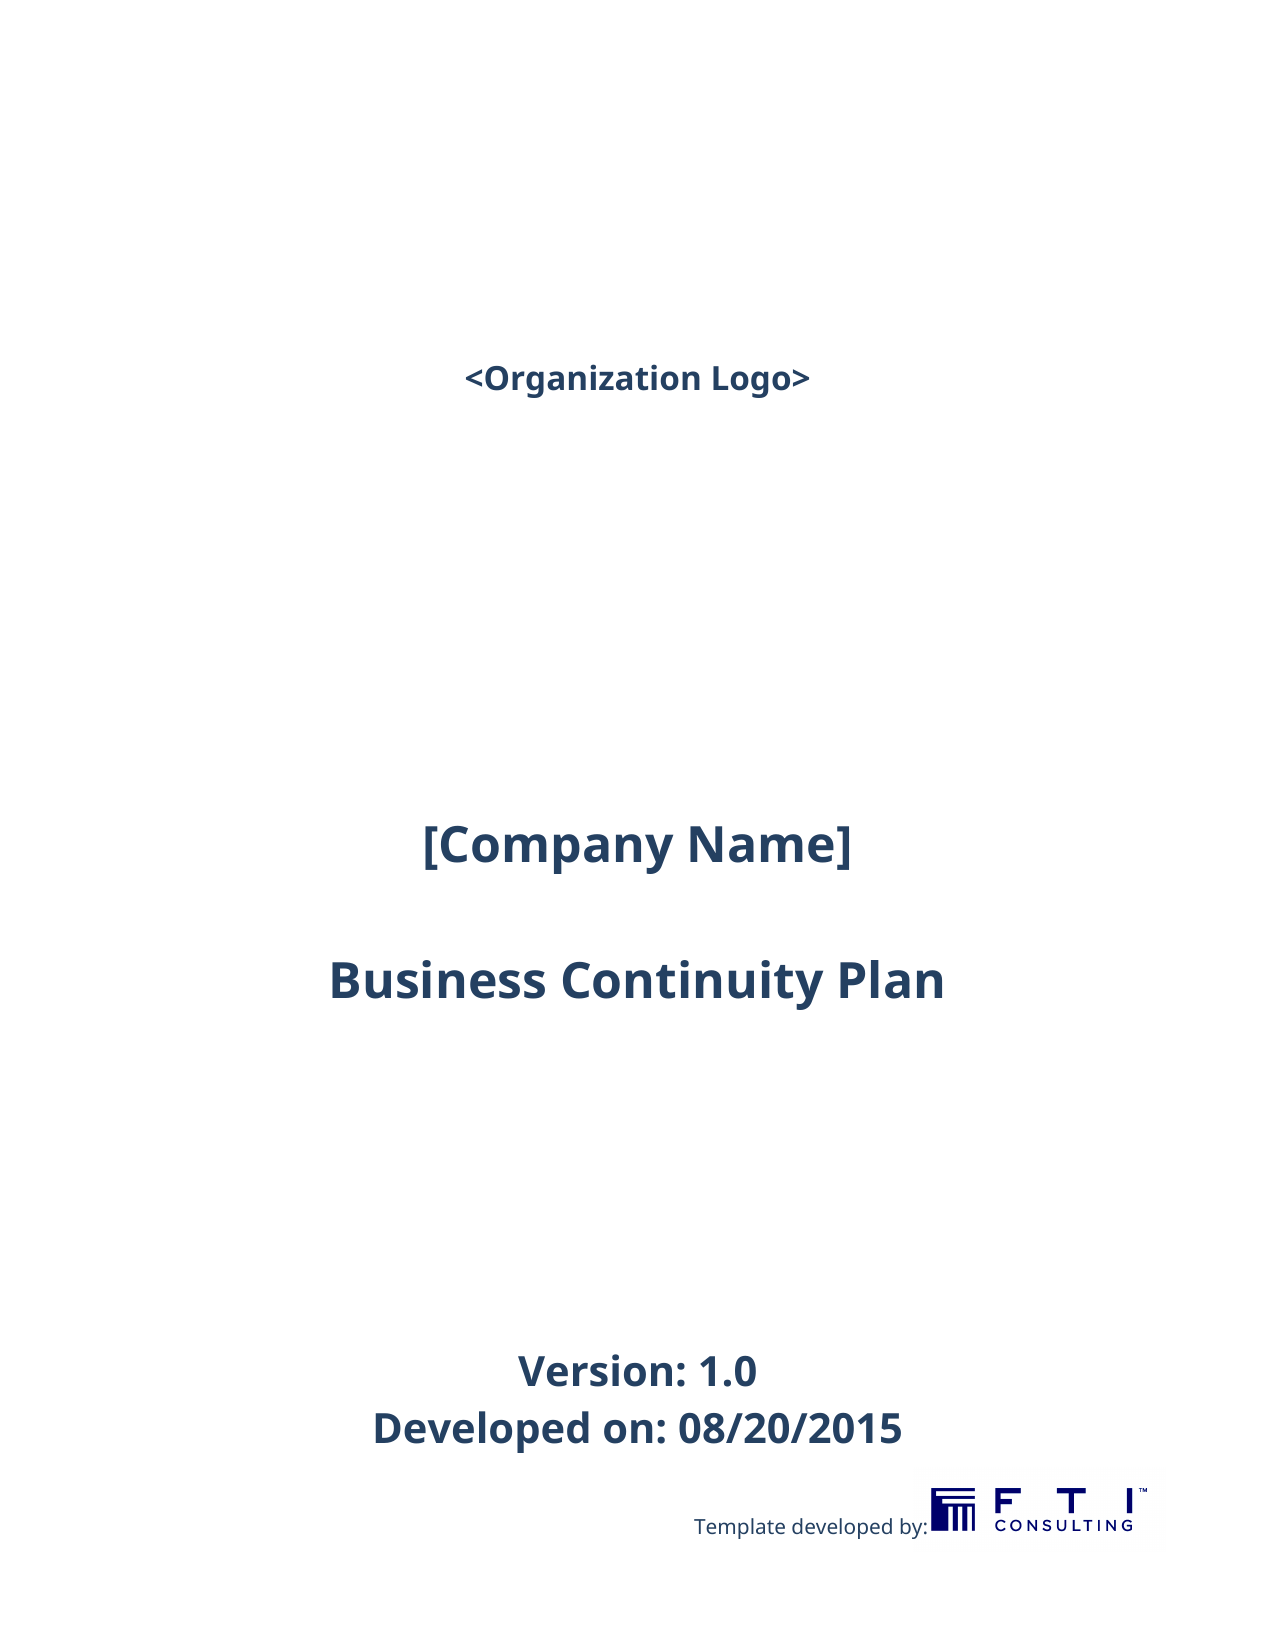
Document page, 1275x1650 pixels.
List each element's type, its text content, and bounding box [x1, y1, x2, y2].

picture [912, 1467, 1166, 1552]
title Version: 1.0 [150, 1342, 1125, 1399]
title Business Continuity Plan [150, 945, 1125, 1013]
title Developed on: 08/20/2015 [150, 1399, 1125, 1456]
title <Organization Logo> [150, 354, 1125, 400]
title [Company Name] [150, 808, 1125, 877]
